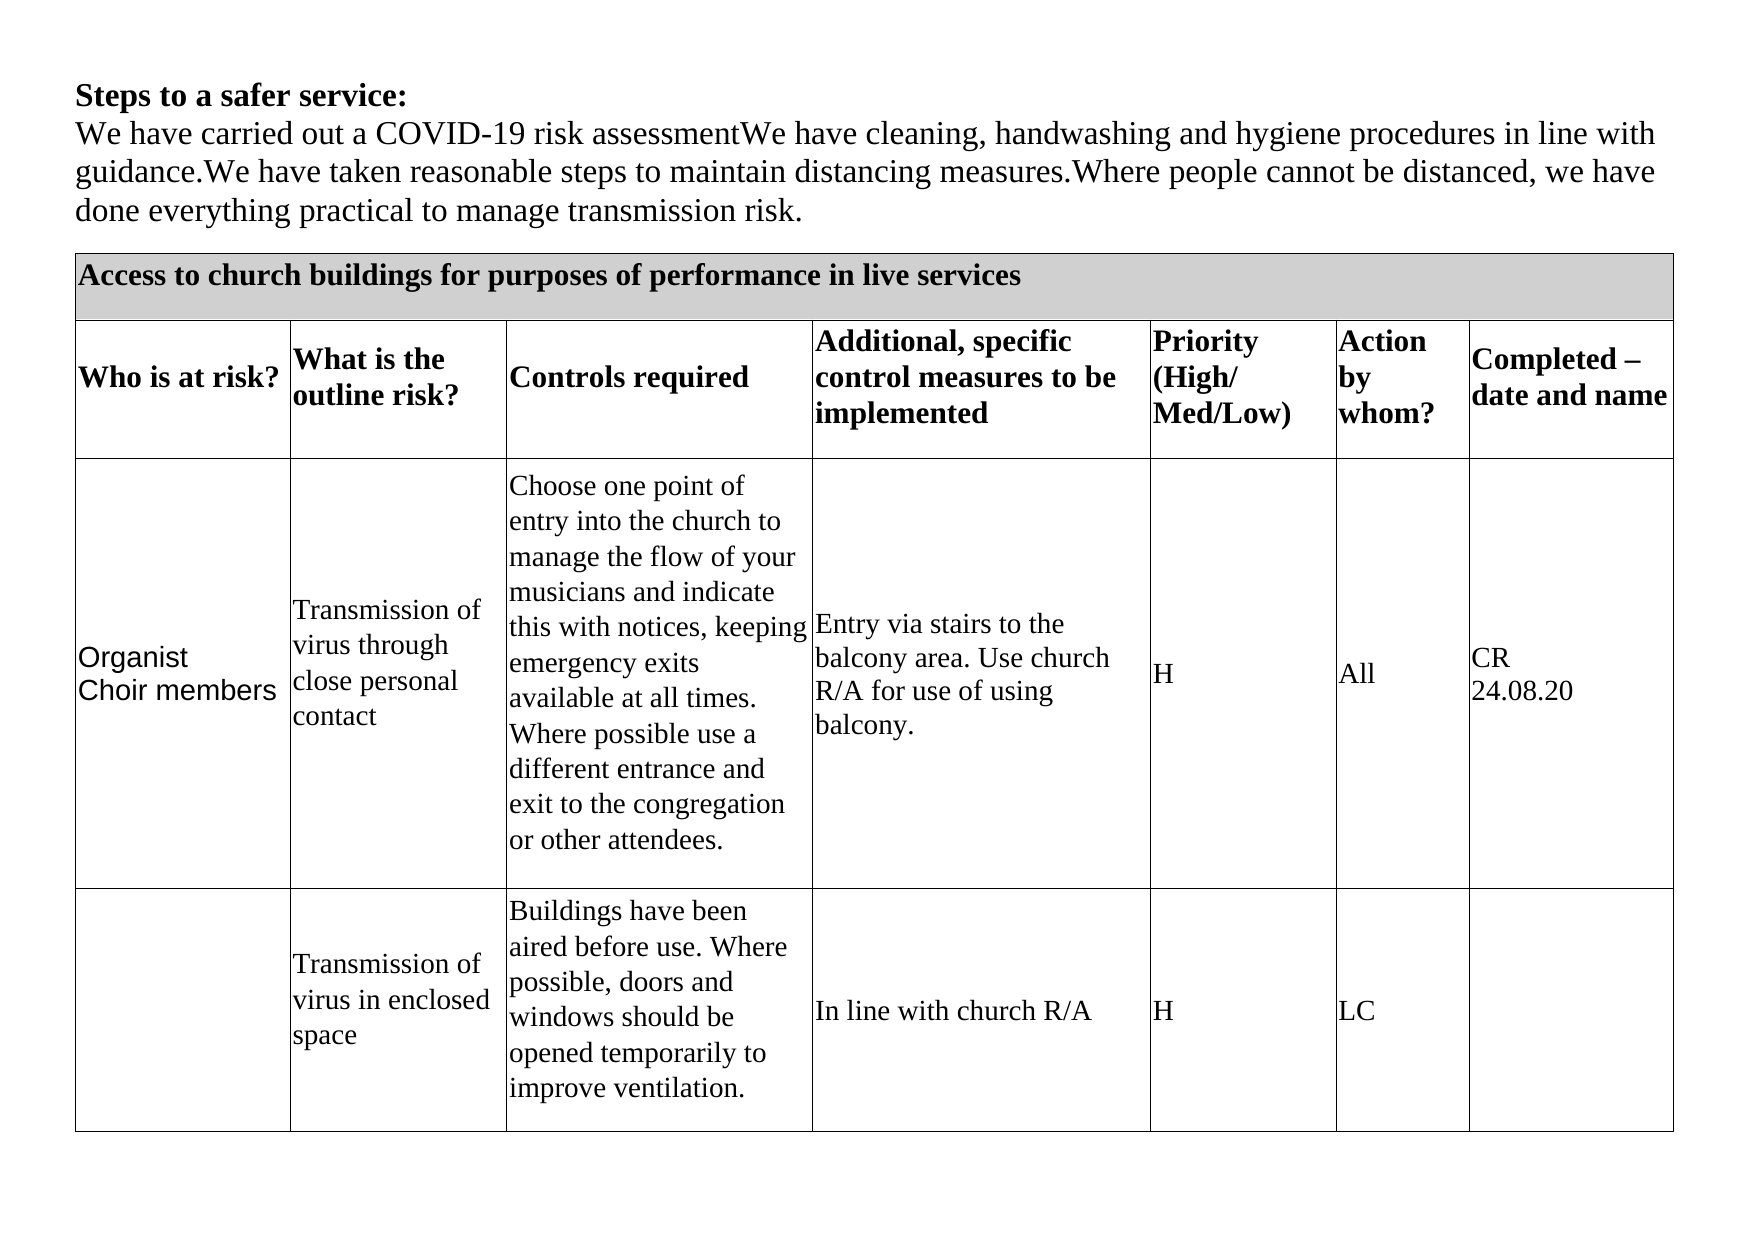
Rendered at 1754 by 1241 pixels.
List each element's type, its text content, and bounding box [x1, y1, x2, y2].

table_cell H [1151, 459, 1336, 888]
table_cell [1470, 889, 1673, 1131]
table_cell H [1151, 889, 1336, 1131]
table_cell Completed – date and name [1470, 321, 1673, 457]
table_cell Priority (High/ Med/Low) [1151, 321, 1336, 457]
table_cell Action by whom? [1337, 321, 1469, 457]
table_cell [76, 889, 290, 1131]
table_cell Who is at risk? [76, 321, 290, 457]
table_cell LC [1337, 889, 1469, 1131]
table_header Access to church buildings for purposes of performance in live services [76, 254, 1673, 319]
table_cell Controls required [507, 321, 812, 457]
table_cell Buildings have been aired before use. Where possible, doors and windows should be opened temporarily to improve ventilation. [507, 889, 812, 1131]
text Steps to a safer service: [75, 75, 1679, 113]
table_cell Organist Choir members [76, 459, 290, 888]
table_cell Choose one point of entry into the church to manage the flow of your musicians and indicate this with notices, keeping emergency exits available at all times. Where possible use a different entrance and exit to the congregation or other attendees. [507, 459, 812, 888]
text We have carried out a COVID-19 risk assessment We have cleaning, handwashing and hygiene procedures in line with guidance. We have taken reasonable steps to maintain distancing measures. Where people cannot be distanced, we have done everything practical to manage transmission risk. [75, 113, 1679, 228]
table_cell Transmission of virus in enclosed space [291, 889, 506, 1131]
table_cell Additional, specific control measures to be implemented [813, 321, 1150, 457]
table_cell CR 24.08.20 [1470, 459, 1673, 888]
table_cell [813, 889, 1150, 1131]
table_cell Entry via stairs to the balcony area. Use church R/A for use of using balcony. [813, 459, 1150, 888]
table_cell What is the outline risk? [291, 321, 506, 457]
table_cell All [1337, 459, 1469, 888]
table_cell Transmission of virus through close personal contact [291, 459, 506, 888]
